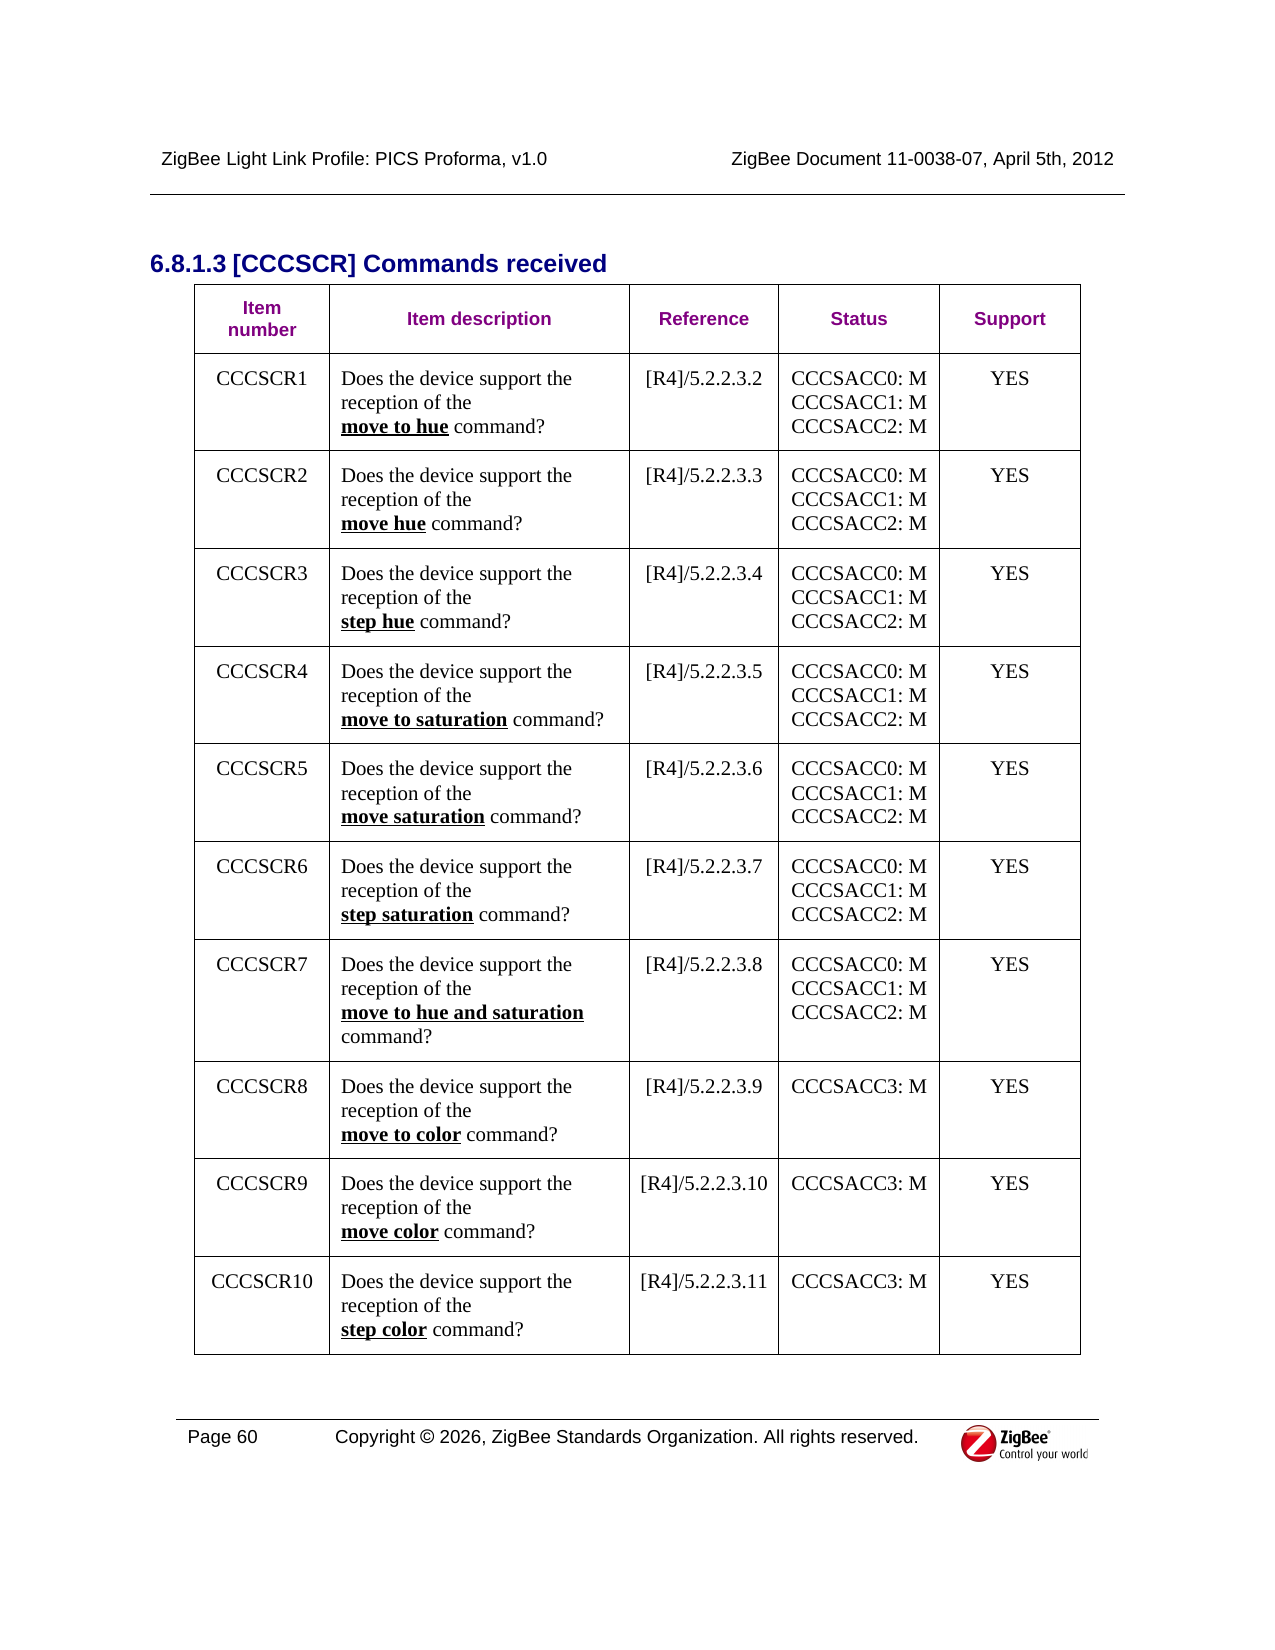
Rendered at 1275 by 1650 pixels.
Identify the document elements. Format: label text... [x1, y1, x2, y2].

picture [961, 1425, 1088, 1462]
title [CCCSCR] Commands received [150, 249, 1125, 278]
table_cell CCCSCR8 [195, 1062, 329, 1158]
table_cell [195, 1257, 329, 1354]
table_cell CCCSACC0: M CCCSACC1: M CCCSACC2: M [779, 940, 939, 1061]
table_cell YES [940, 354, 1080, 450]
table_cell YES [940, 744, 1080, 841]
table_cell CCCSACC0: M CCCSACC1: M CCCSACC2: M [779, 744, 939, 841]
table_cell CCCSACC3: M [779, 1062, 939, 1158]
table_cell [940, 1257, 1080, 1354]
table_cell Does the device support the reception of the move hue command? [330, 451, 629, 548]
table_cell Does the device support the reception of the move to hue command? [330, 354, 629, 450]
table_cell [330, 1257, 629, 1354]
table_cell [R4]/5.2.2.3.7 [630, 842, 778, 939]
table_cell YES [940, 647, 1080, 743]
table_header Status [779, 285, 939, 352]
table_cell [R4]/5.2.2.3.3 [630, 451, 778, 548]
table_cell Does the device support the reception of the move to saturation command? [330, 647, 629, 743]
table_cell [R4]/5.2.2.3.6 [630, 744, 778, 841]
table_cell YES [940, 842, 1080, 939]
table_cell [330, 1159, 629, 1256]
table_cell [R4]/5.2.2.3.8 [630, 940, 778, 1061]
table_cell CCCSCR6 [195, 842, 329, 939]
table_cell Does the device support the reception of the move to hue and saturation command? [330, 940, 629, 1061]
table_cell YES [940, 451, 1080, 548]
table_cell Does the device support the reception of the move saturation command? [330, 744, 629, 841]
table_cell CCCSCR7 [195, 940, 329, 1061]
table_cell CCCSCR3 [195, 549, 329, 646]
table_cell CCCSCR1 [195, 354, 329, 450]
table_cell [R4]/5.2.2.3.9 [630, 1062, 778, 1158]
table_cell CCCSACC0: M CCCSACC1: M CCCSACC2: M [779, 549, 939, 646]
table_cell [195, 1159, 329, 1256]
table_cell YES [940, 1062, 1080, 1158]
table_header Item number [195, 285, 329, 352]
table_cell [R4]/5.2.2.3.2 [630, 354, 778, 450]
table_cell CCCSACC0: M CCCSACC1: M CCCSACC2: M [779, 842, 939, 939]
table_cell CCCSCR5 [195, 744, 329, 841]
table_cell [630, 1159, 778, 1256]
table_cell CCCSCR4 [195, 647, 329, 743]
table_header Reference [630, 285, 778, 352]
table_cell Does the device support the reception of the step saturation command? [330, 842, 629, 939]
table_cell CCCSACC0: M CCCSACC1: M CCCSACC2: M [779, 451, 939, 548]
table_cell CCCSACC0: M CCCSACC1: M CCCSACC2: M [779, 354, 939, 450]
table_cell [R4]/5.2.2.3.4 [630, 549, 778, 646]
table_cell YES [940, 549, 1080, 646]
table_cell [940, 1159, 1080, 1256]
table_cell CCCSACC0: M CCCSACC1: M CCCSACC2: M [779, 647, 939, 743]
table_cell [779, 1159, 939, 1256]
table_cell Does the device support the reception of the step hue command? [330, 549, 629, 646]
table_cell YES [940, 940, 1080, 1061]
table_header Support [940, 285, 1080, 352]
table_cell [R4]/5.2.2.3.5 [630, 647, 778, 743]
table_cell CCCSCR2 [195, 451, 329, 548]
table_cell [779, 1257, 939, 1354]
table_header Item description [330, 285, 629, 352]
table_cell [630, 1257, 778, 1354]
table_cell Does the device support the reception of the move to color command? [330, 1062, 629, 1158]
